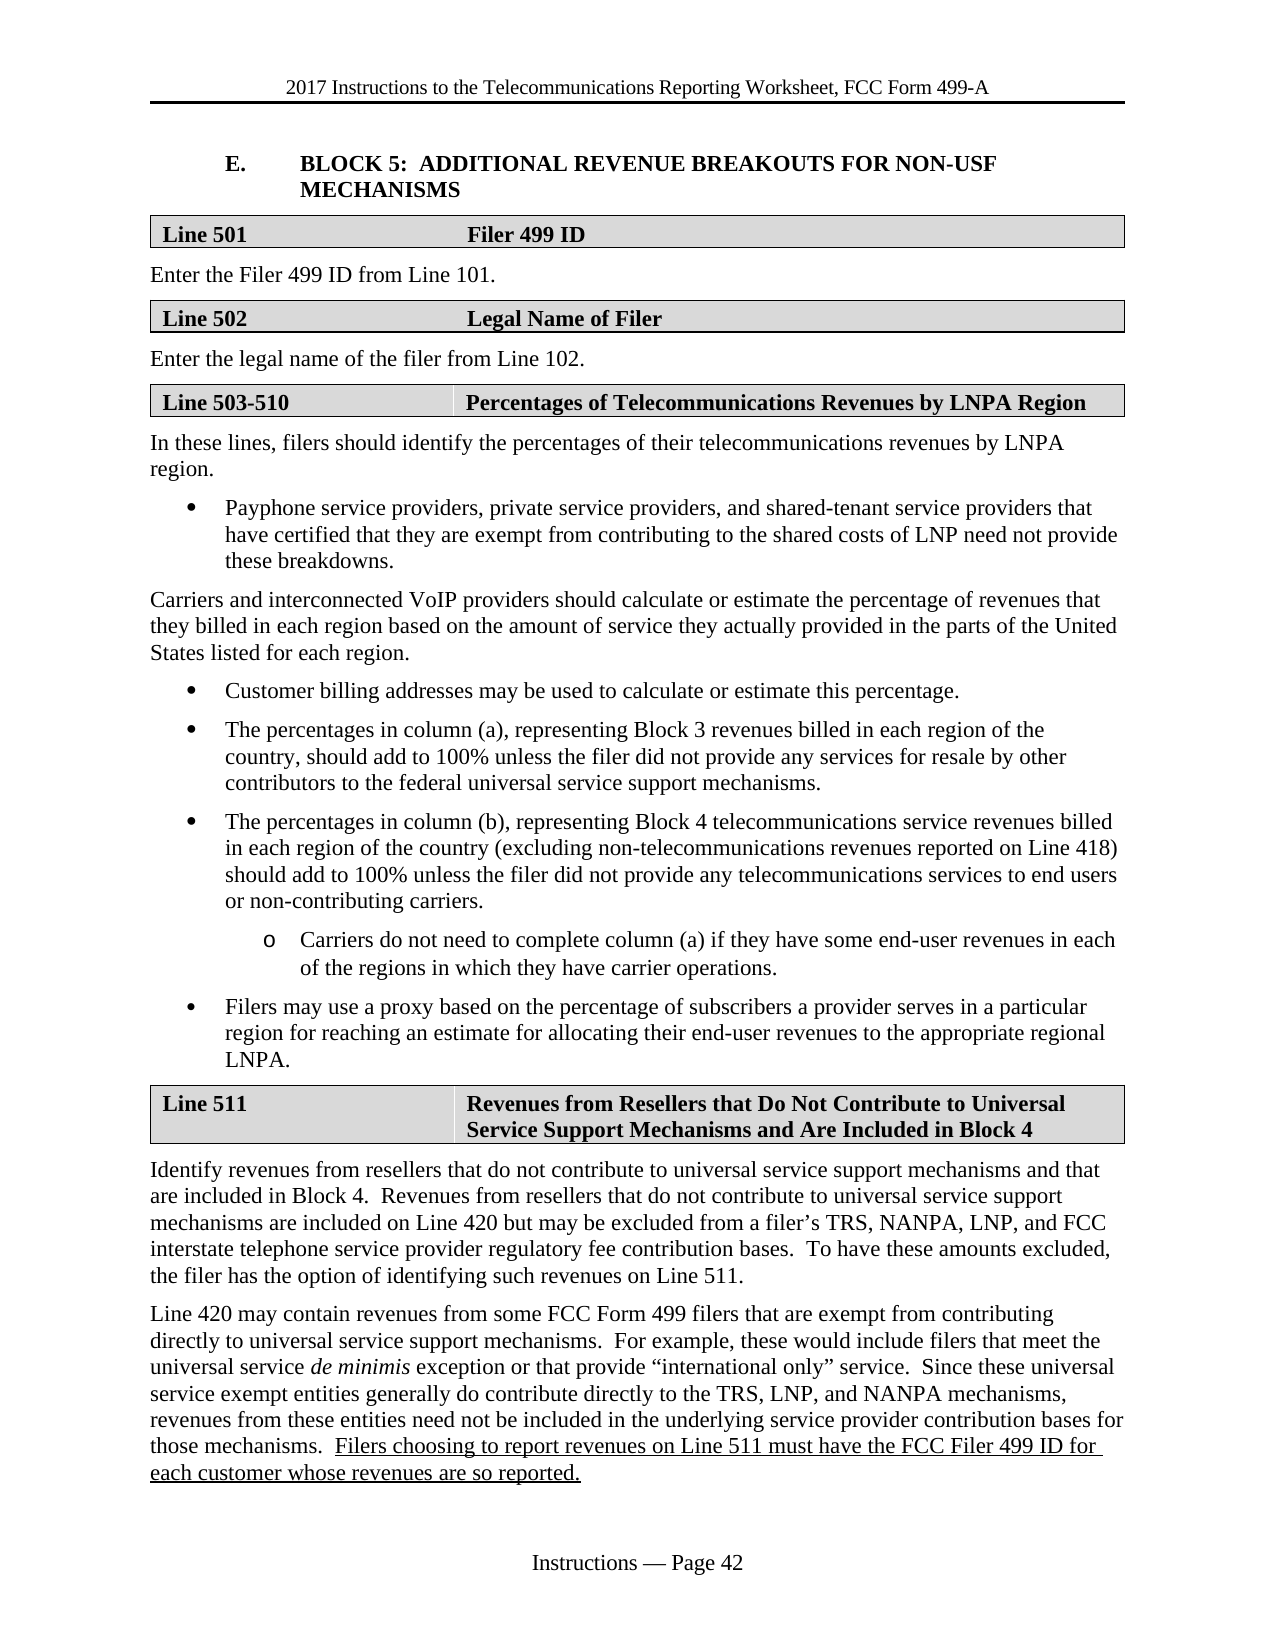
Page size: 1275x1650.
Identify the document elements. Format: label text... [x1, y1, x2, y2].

table_header Filer 499 ID [455, 216, 1124, 247]
list Payphone service providers, private service providers, and shared-tenant service providers that have certified that they are exempt from contributing to the shared costs of LNP need not provide these breakdowns. [187, 494, 1125, 573]
table_header Line 501 [151, 216, 455, 247]
list The percentages in column (a), representing Block 3 revenues billed in each region of the country, should add to 100% unless the filer did not provide any services for resale by other contributors to the federal universal service support mechanisms. [187, 716, 1125, 795]
table_header Line 511 [151, 1086, 454, 1143]
text Carriers and interconnected VoIP providers should calculate or estimate the percentage of revenues that they billed in each region based on the amount of service they actually provided in the parts of the United States listed for each region. [150, 586, 1125, 665]
list Customer billing addresses may be used to calculate or estimate this percentage. [187, 677, 1125, 704]
list Carriers do not need to complete column (a) if they have some end-user revenues in each of the regions in which they have carrier operations. [262, 926, 1125, 980]
table_header Revenues from Resellers that Do Not Contribute to Universal Service Support Mechanisms and Are Included in Block 4 [455, 1086, 1124, 1143]
table_header Legal Name of Filer [455, 301, 1124, 331]
subtitle Block 5: Additional Revenue Breakouts for Non-USF Mechanisms [225, 150, 1125, 203]
text Line 420 may contain revenues from some FCC Form 499 filers that are exempt from contributing directly to universal service support mechanisms. For example, these would include filers that meet the universal service de minimis exception or that provide “international only” service. Since these universal service exempt entities generally do contribute directly to the TRS, LNP, and NANPA mechanisms, revenues from these entities need not be included in the underlying service provider contribution bases for those mechanisms. Filers choosing to report revenues on Line 511 must have the FCC Filer 499 ID for each customer whose revenues are so reported. [150, 1301, 1125, 1485]
text In these lines, filers should identify the percentages of their telecommunications revenues by LNPA region. [150, 429, 1125, 482]
text Enter the Filer 499 ID from Line 101. [150, 261, 1125, 287]
text Enter the legal name of the filer from Line 102. [150, 345, 1125, 371]
list Filers may use a proxy based on the percentage of subscribers a provider serves in a particular region for reaching an estimate for allocating their end-user revenues to the appropriate regional LNPA. [187, 993, 1125, 1072]
table_header Line 502 [151, 301, 455, 331]
list The percentages in column (b), representing Block 4 telecommunications service revenues billed in each region of the country (excluding non-telecommunications revenues reported on Line 418) should add to 100% unless the filer did not provide any telecommunications services to end users or non-contributing carriers. [187, 808, 1125, 913]
text Identify revenues from resellers that do not contribute to universal service support mechanisms and that are included in Block 4. Revenues from resellers that do not contribute to universal service support mechanisms are included on Line 420 but may be excluded from a filer’s TRS, NANPA, LNP, and FCC interstate telephone service provider regulatory fee contribution bases. To have these amounts excluded, the filer has the option of identifying such revenues on Line 511. [150, 1156, 1125, 1288]
table_header Line 503-510 [151, 385, 453, 416]
table_header Percentages of Telecommunications Revenues by LNPA Region [454, 385, 1124, 416]
